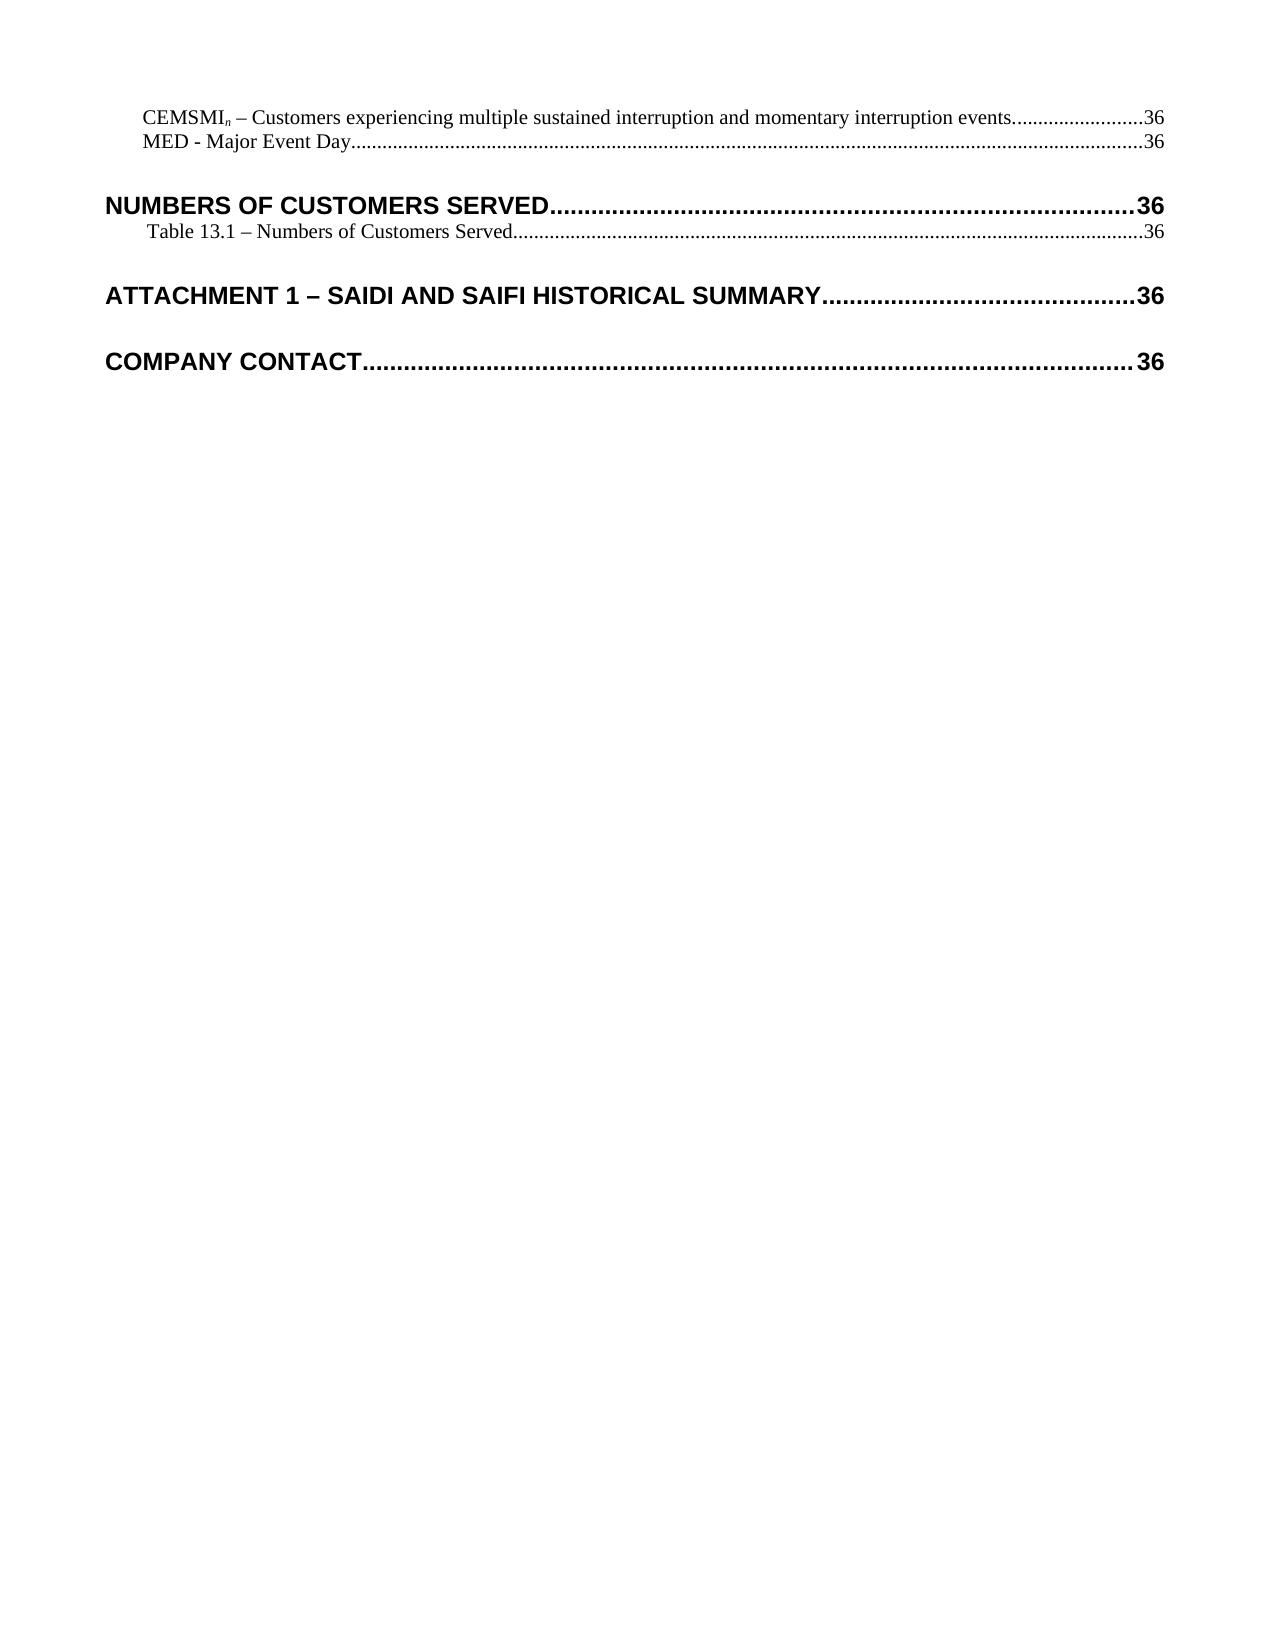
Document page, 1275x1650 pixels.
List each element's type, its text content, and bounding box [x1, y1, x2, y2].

text Table 13.1 – Numbers of Customers Served 36 [147, 219, 1170, 243]
text Company Contact 36 [105, 347, 1166, 376]
text CEMSMIn – Customers experiencing multiple sustained interruption and momentary interruption events. 36 [142, 105, 1166, 129]
text MED - Major Event Day 36 [142, 129, 1166, 153]
text Attachment 1 – SAIDI and SAIFI Historical Summary 36 [105, 281, 1166, 310]
text Numbers of Customers Served 36 [105, 191, 1166, 219]
